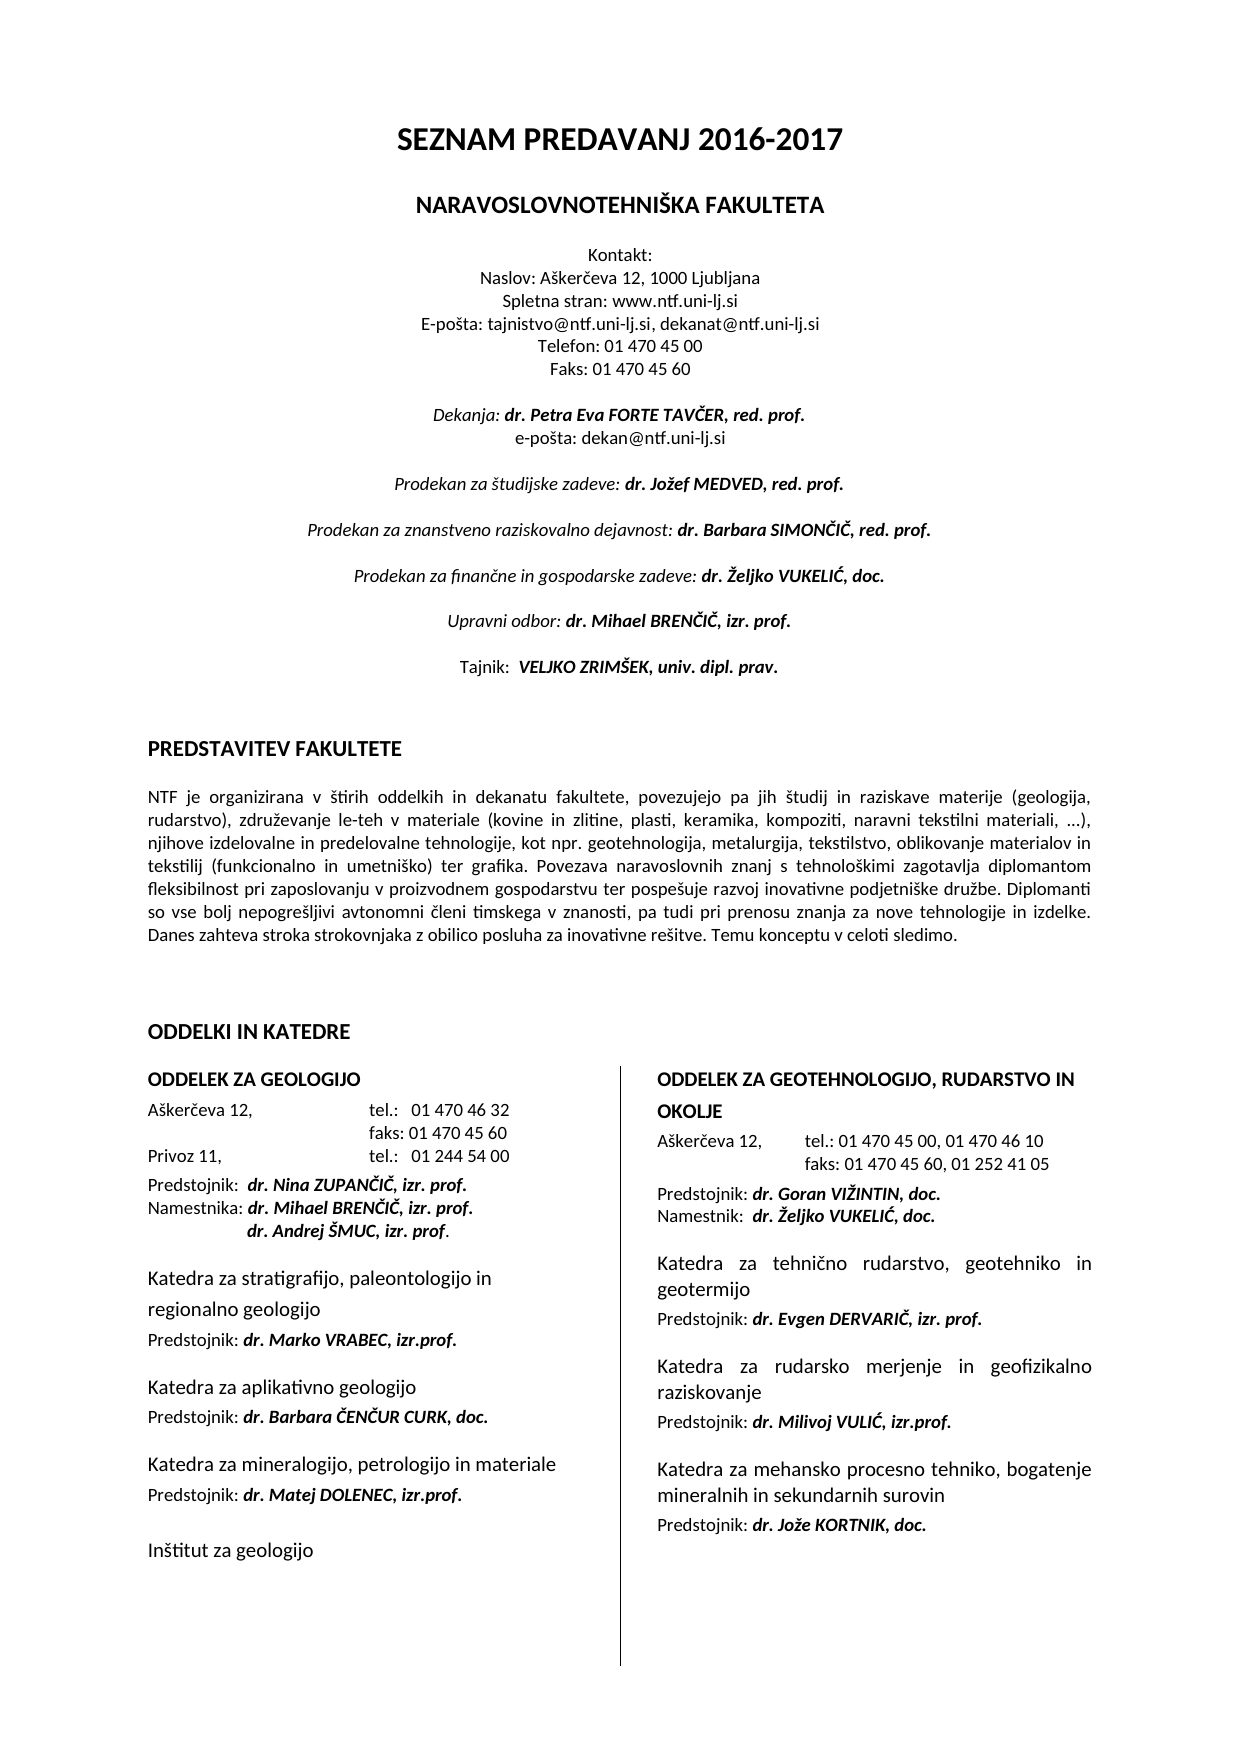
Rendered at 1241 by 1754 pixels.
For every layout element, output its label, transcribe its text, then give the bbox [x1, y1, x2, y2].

text Predstojnik: dr. Barbara ČENČUR CURK, doc. [148, 1406, 583, 1428]
text Katedra za rudarsko merjenje in geofizikalno raziskovanje [657, 1353, 1092, 1404]
text Naslov: Aškerčeva 12, 1000 Ljubljana [148, 266, 1092, 289]
text Predstojnik: dr. Jože Kortnik, doc. [657, 1513, 1092, 1536]
text Dekanja: dr. Petra Eva FORTE TAVČER, red. prof. [148, 403, 1092, 426]
text Katedra za mehansko procesno tehniko, bogatenje mineralnih in sekundarnih surovin [657, 1456, 1092, 1507]
text Predstojnik: dr. Evgen DERVARIČ, izr. prof. [657, 1308, 1092, 1331]
text Katedra za mineralogijo, petrologijo in materiale [148, 1451, 583, 1477]
text Predstojnik: dr. Nina ZUPANČIČ, izr. prof. [148, 1173, 583, 1196]
text Telefon: 01 470 45 00 [148, 334, 1092, 357]
text Katedra za tehnično rudarstvo, geotehniko in geotermijo [657, 1251, 1092, 1301]
text NARAVOSLOVNOTEHNIŠKA FAKULTETA [148, 189, 1092, 220]
text ODDELEK ZA GEOLOGIJO [148, 1066, 583, 1092]
text Katedra za aplikativno geologijo [148, 1374, 583, 1399]
text SEZNAM PREDAVANJ 2016-2017 [148, 118, 1092, 159]
text Namestnik: dr. Željko VUKELIĆ, doc. [657, 1205, 1092, 1228]
text Faks: 01 470 45 60 [148, 357, 1092, 380]
text ODDELEK ZA GEOTEHNOLOGIJO, RUDARSTVO IN [657, 1066, 1092, 1092]
text Privoz 11, tel.: 01 244 54 00 [148, 1144, 583, 1167]
text NTF je organizirana v štirih oddelkih in dekanatu fakultete, povezujejo pa jih študij in raziskave materije (geologija, rudarstvo), združevanje le-teh v materiale (kovine in zlitine, plasti, keramika, kompoziti, naravni tekstilni materiali, ...), njihove izdelovalne in predelovalne tehnologije, kot npr. geotehnologija, metalurgija, tekstilstvo, oblikovanje materialov in tekstilij (funkcionalno in umetniško) ter grafika. Povezava naravoslovnih znanj s tehnološkimi zagotavlja diplomantom fleksibilnost pri zaposlovanju v proizvodnem gospodarstvu ter pospešuje razvoj inovativne podjetniške družbe. Diplomanti so vse bolj nepogrešljivi avtonomni členi timskega v znanosti, pa tudi pri prenosu znanja za nove tehnologije in izdelke. Danes zahteva stroka strokovnjaka z obilico posluha za inovativne rešitve. Temu konceptu v celoti sledimo. [148, 785, 1092, 946]
text Prodekan za znanstveno raziskovalno dejavnost: dr. Barbara SIMONČIČ, red. prof. [148, 518, 1092, 541]
text ODDELKI IN KATEDRE [148, 1017, 1092, 1046]
text e-pošta: dekan@ntf.uni-lj.si [148, 426, 1092, 449]
text Aškerčeva 12, tel.: 01 470 45 00, 01 470 46 10 [657, 1130, 1092, 1153]
text Prodekan za študijske zadeve: dr. Jožef MEDVED, red. prof. [148, 472, 1092, 495]
text Kontakt: [148, 243, 1092, 266]
text Upravni odbor: dr. Mihael BRENČIČ, izr. prof. [148, 609, 1092, 632]
text dr. Andrej ŠMUC, izr. prof. [221, 1219, 583, 1242]
text E-pošta: tajnistvo@ntf.uni-lj.si, dekanat@ntf.uni-lj.si [148, 312, 1092, 334]
text Katedra za stratigrafijo, paleontologijo in [148, 1265, 583, 1290]
text faks: 01 470 45 60 [295, 1121, 583, 1144]
text OKOLJE [657, 1098, 1092, 1123]
text Predstojnik: dr. Marko VRABEC, izr.prof. [148, 1328, 583, 1351]
text Prodekan za finančne in gospodarske zadeve: dr. Željko VUKELIĆ, doc. [148, 564, 1092, 587]
text Predstojnik: dr. Goran VIŽINTIN, doc. [657, 1182, 1092, 1205]
text Predstojnik: dr. Milivoj VULIĆ, izr.prof. [657, 1411, 1092, 1433]
text Inštitut za geologijo [148, 1538, 583, 1563]
text Namestnika: dr. Mihael BRENČIČ, izr. prof. [148, 1196, 583, 1219]
text Predstojnik: dr. Matej DOLENEC, izr.prof. [148, 1483, 583, 1506]
text faks: 01 470 45 60, 01 252 41 05 [731, 1153, 1092, 1176]
text Tajnik: VELJKO ZRIMŠEK, univ. dipl. prav. [148, 655, 1092, 678]
text Spletna stran: www.ntf.uni-lj.si [148, 289, 1092, 312]
text regionalno geologijo [148, 1296, 583, 1322]
text PREDSTAVITEV FAKULTETE [148, 734, 1092, 762]
text Aškerčeva 12, tel.: 01 470 46 32 [148, 1098, 583, 1121]
